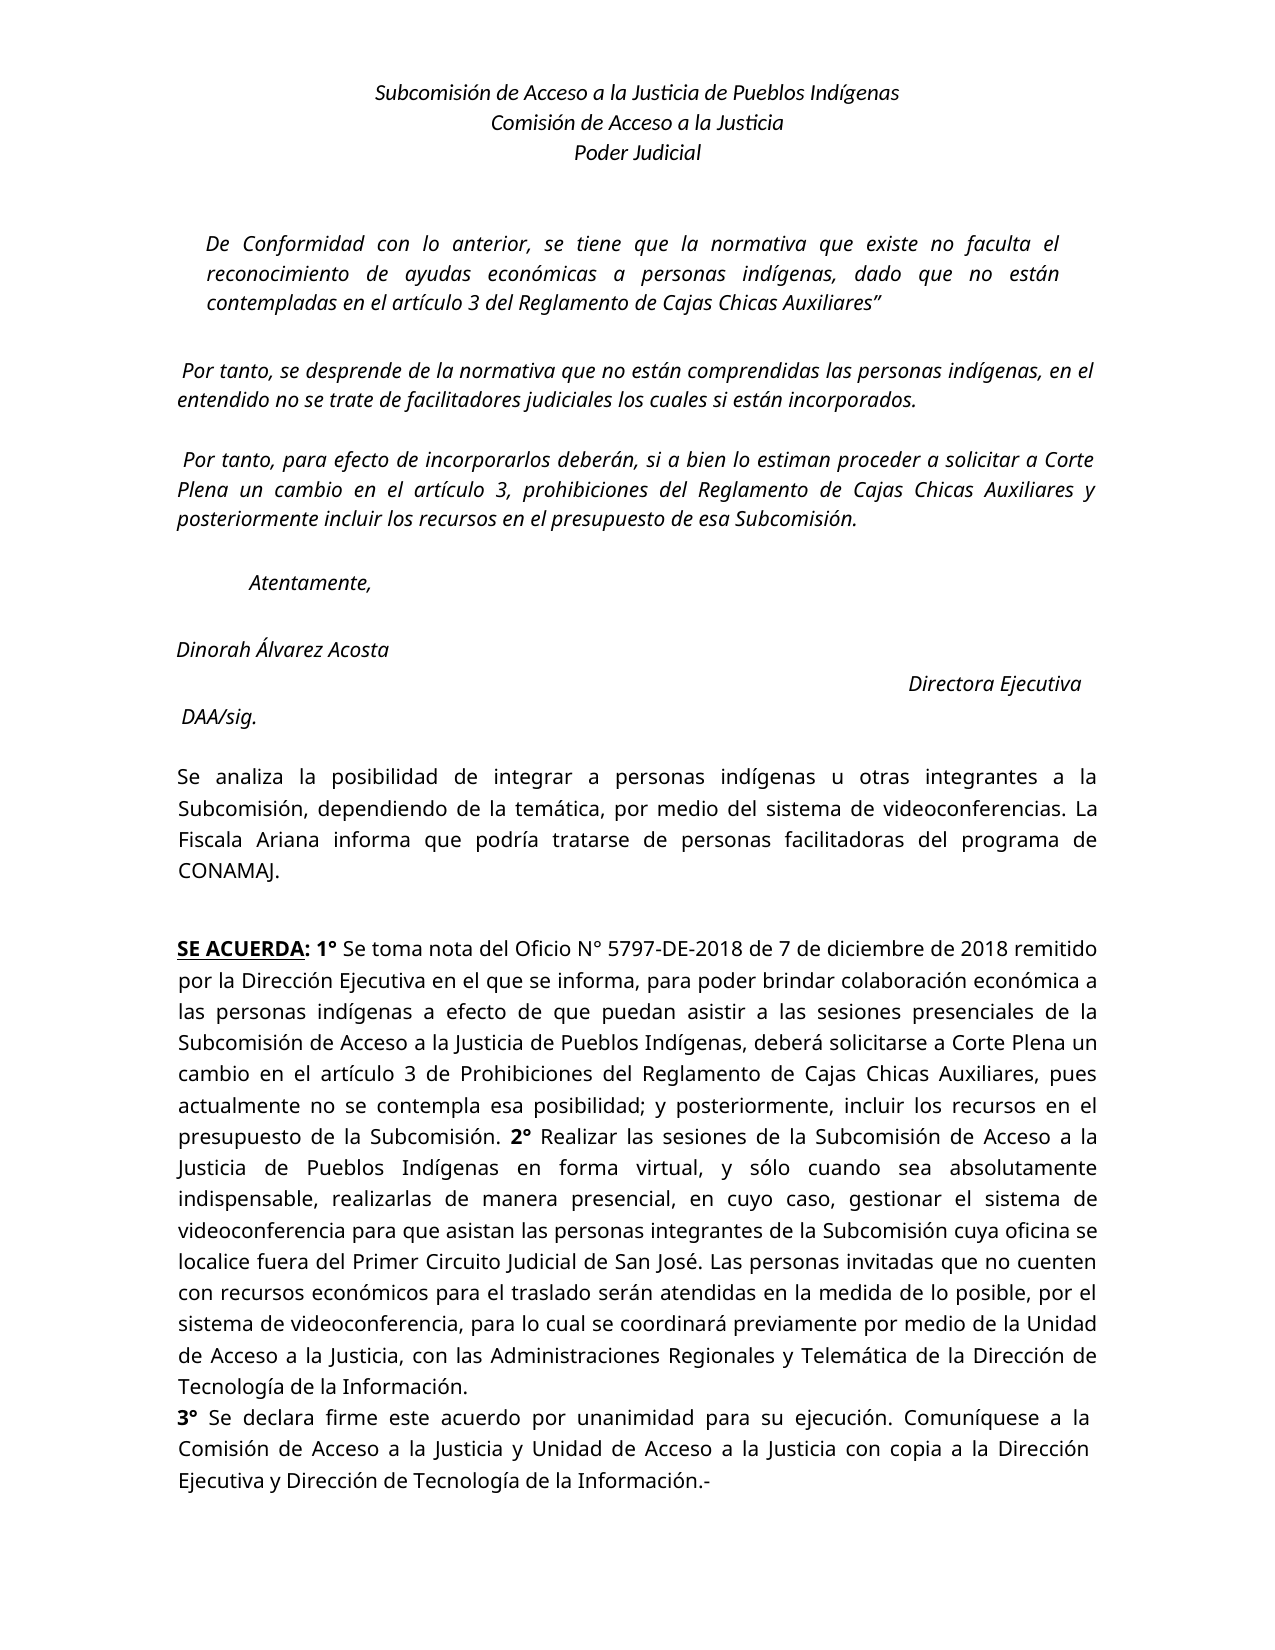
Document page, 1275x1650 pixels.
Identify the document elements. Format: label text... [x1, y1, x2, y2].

text Por tanto, se desprende de la normativa que no están comprendidas las personas indígenas, en el entendido no se trate de facilitadores judiciales los cuales si están incorporados. [176, 356, 1098, 413]
text SE ACUERDA: 1° Se toma nota del Oficio N° 5797-DE-2018 de 7 de diciembre de 2018 remitido por la Dirección Ejecutiva en el que se informa, para poder brindar colaboración económica a las personas indígenas a efecto de que puedan asistir a las sesiones presenciales de la Subcomisión de Acceso a la Justicia de Pueblos Indígenas, deberá solicitarse a Corte Plena un cambio en el artículo 3 de Prohibiciones del Reglamento de Cajas Chicas Auxiliares, pues actualmente no se contempla esa posibilidad; y posteriormente, incluir los recursos en el presupuesto de la Subcomisión. 2° Realizar las sesiones de la Subcomisión de Acceso a la Justicia de Pueblos Indígenas en forma virtual, y sólo cuando sea absolutamente indispensable, realizarlas de manera presencial, en cuyo caso, gestionar el sistema de videoconferencia para que asistan las personas integrantes de la Subcomisión cuya oficina se localice fuera del Primer Circuito Judicial de San José. Las personas invitadas que no cuenten con recursos económicos para el traslado serán atendidas en la medida de lo posible, por el sistema de videoconferencia, para lo cual se coordinará previamente por medio de la Unidad de Acceso a la Justicia, con las Administraciones Regionales y Telemática de la Dirección de Tecnología de la Información. [177, 934, 1099, 1401]
text Atentamente, [176, 568, 1123, 597]
text Dinorah Álvarez Acosta [176, 636, 1098, 664]
text Directora Ejecutiva [176, 669, 1123, 698]
text De Conformidad con lo anterior, se tiene que la normativa que existe no faculta el reconocimiento de ayudas económicas a personas indígenas, dado que no están contempladas en el artículo 3 del Reglamento de Cajas Chicas Auxiliares” [205, 229, 1063, 317]
text Se analiza la posibilidad de integrar a personas indígenas u otras integrantes a la Subcomisión, dependiendo de la temática, por medio del sistema de videoconferencias. La Fiscala Ariana informa que podría tratarse de personas facilitadoras del programa de CONAMAJ. [177, 762, 1099, 884]
text DAA/sig. [176, 702, 1098, 730]
text Por tanto, para efecto de incorporarlos deberán, si a bien lo estiman proceder a solicitar a Corte Plena un cambio en el artículo 3, prohibiciones del Reglamento de Cajas Chicas Auxiliares y posteriormente incluir los recursos en el presupuesto de esa Subcomisión. [176, 445, 1098, 532]
text 3° Se declara firme este acuerdo por unanimidad para su ejecución. Comuníquese a la Comisión de Acceso a la Justicia y Unidad de Acceso a la Justicia con copia a la Dirección Ejecutiva y Dirección de Tecnología de la Información.- [177, 1403, 1092, 1494]
